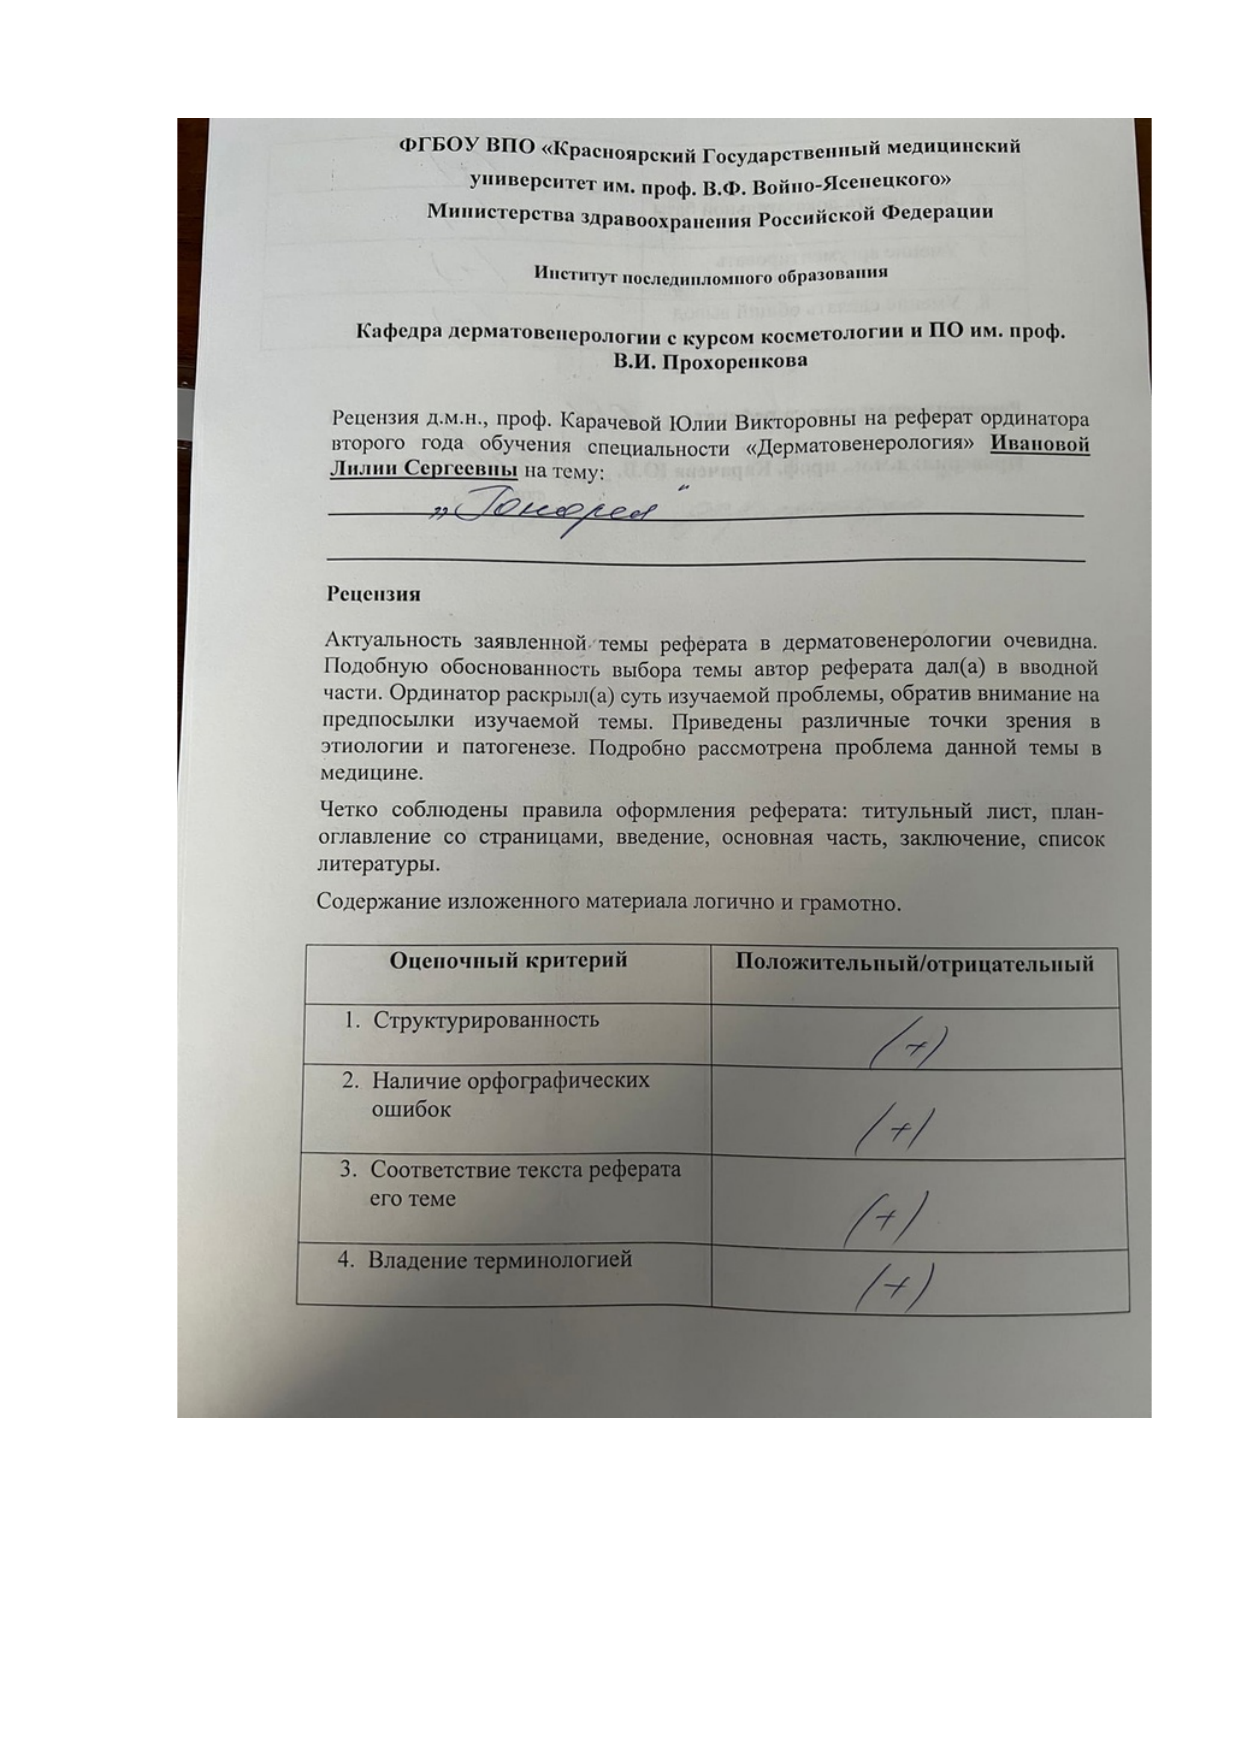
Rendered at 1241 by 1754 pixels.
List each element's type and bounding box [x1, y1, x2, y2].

picture [177, 118, 1152, 1418]
